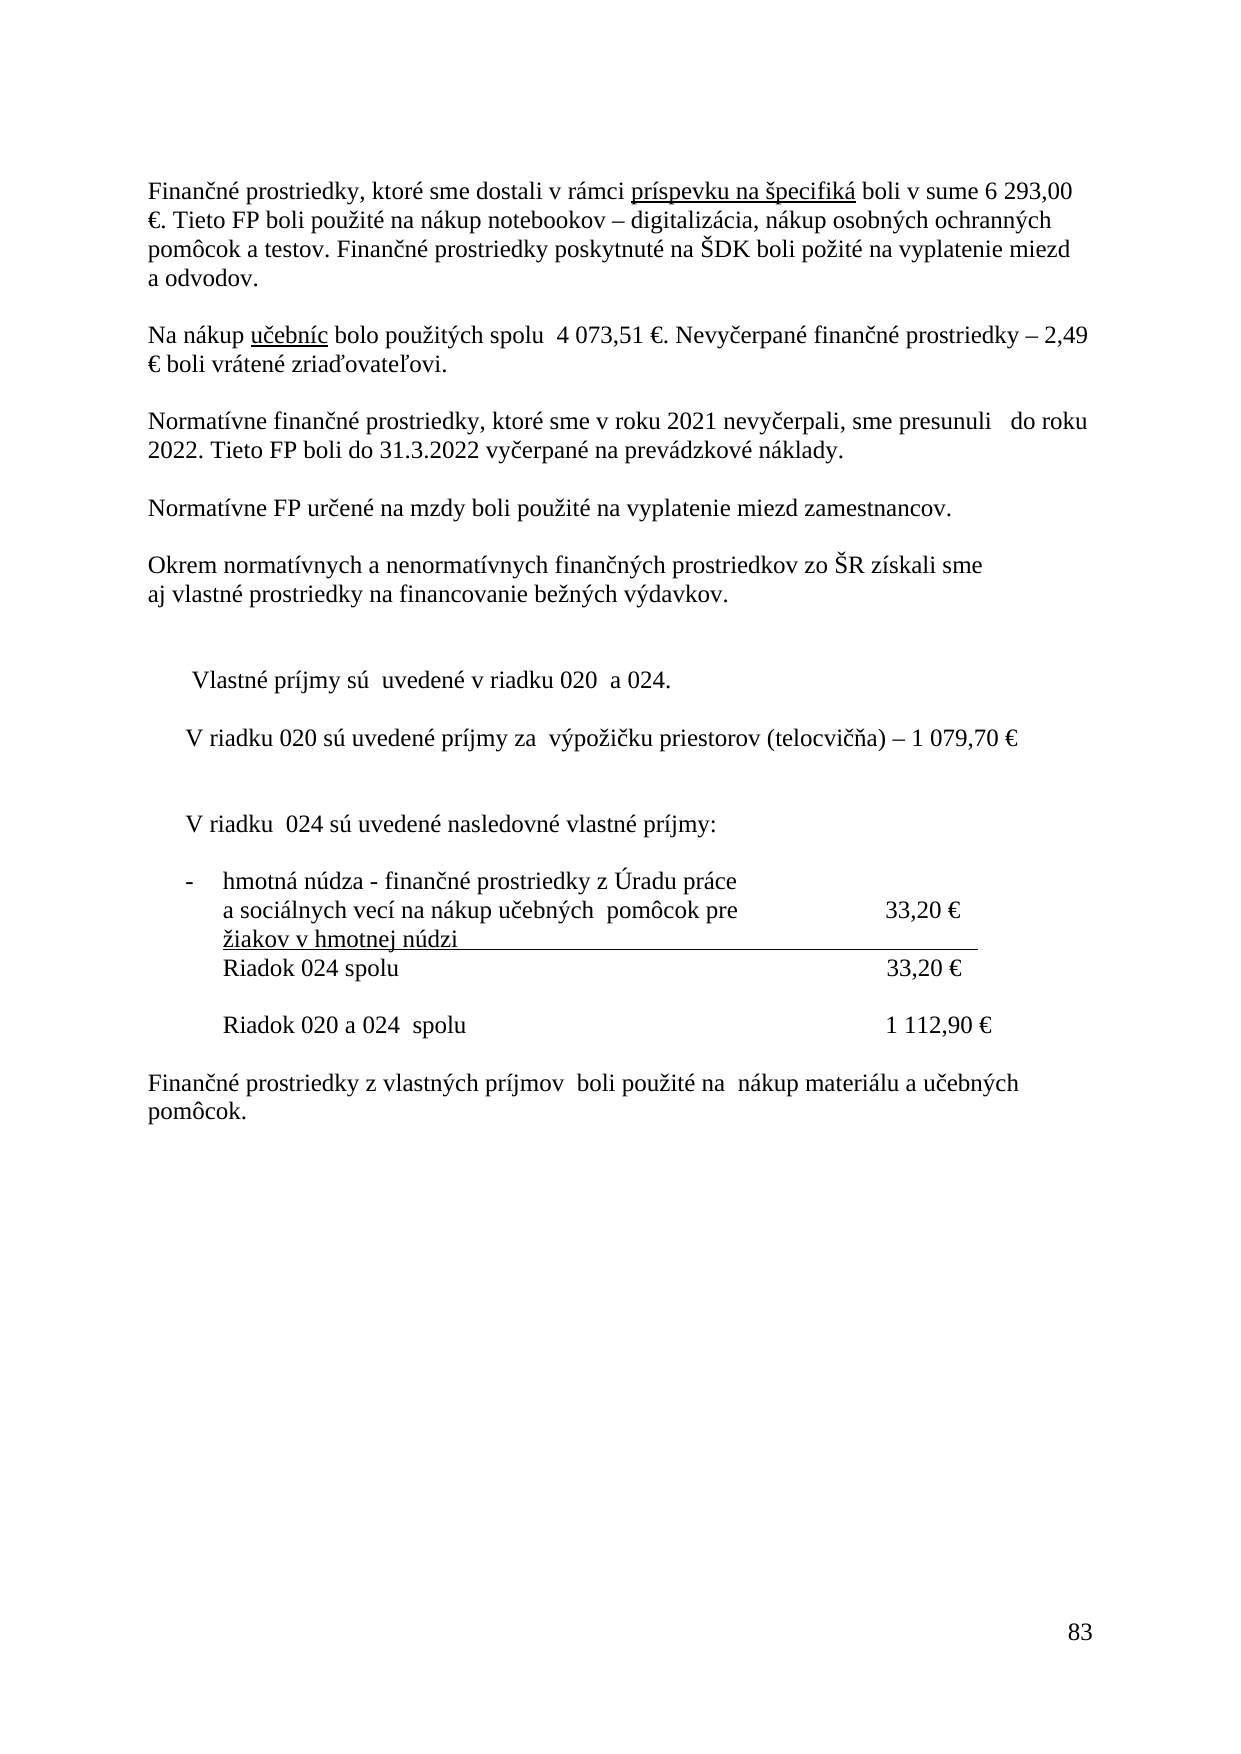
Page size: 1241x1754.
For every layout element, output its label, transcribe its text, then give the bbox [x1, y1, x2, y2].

text aj vlastné prostriedky na financovanie bežných výdavkov. [148, 579, 1093, 608]
text Riadok 020 a 024 spolu 1 112,90 € [223, 1010, 1093, 1068]
text žiakov v hmotnej núdzi [223, 924, 1093, 953]
text Riadok 024 spolu 33,20 € [223, 953, 1093, 981]
text V riadku 020 sú uvedené príjmy za výpožičku priestorov (telocvičňa) – 1 079,70 € [148, 723, 1093, 751]
text Normatívne FP určené na mzdy boli použité na vyplatenie miezd zamestnancov. [148, 493, 1093, 521]
text Normatívne finančné prostriedky, ktoré sme v roku 2021 nevyčerpali, sme presunuli do roku 2022. Tieto FP boli do 31.3.2022 vyčerpané na prevádzkové náklady. [148, 406, 1093, 464]
list hmotná núdza - finančné prostriedky z Úradu práce [185, 866, 1093, 895]
text Finančné prostriedky z vlastných príjmov boli použité na nákup materiálu a učebných pomôcok. [148, 1068, 1093, 1125]
text Okrem normatívnych a nenormatívnych finančných prostriedkov zo ŠR získali sme [148, 550, 1093, 579]
text a sociálnych vecí na nákup učebných pomôcok pre 33,20 € [223, 895, 1093, 924]
text Vlastné príjmy sú uvedené v riadku 020 a 024. [148, 665, 1093, 694]
text Na nákup učebníc bolo použitých spolu 4 073,51 €. Nevyčerpané finančné prostriedky – 2,49 € boli vrátené zriaďovateľovi. [148, 320, 1093, 378]
text Finančné prostriedky, ktoré sme dostali v rámci príspevku na špecifiká boli v sume 6 293,00 €. Tieto FP boli použité na nákup notebookov – digitalizácia, nákup osobných ochranných pomôcok a testov. Finančné prostriedky poskytnuté na ŠDK boli požité na vyplatenie miezd a odvodov. [148, 176, 1093, 291]
text V riadku 024 sú uvedené nasledovné vlastné príjmy: [185, 809, 1093, 838]
